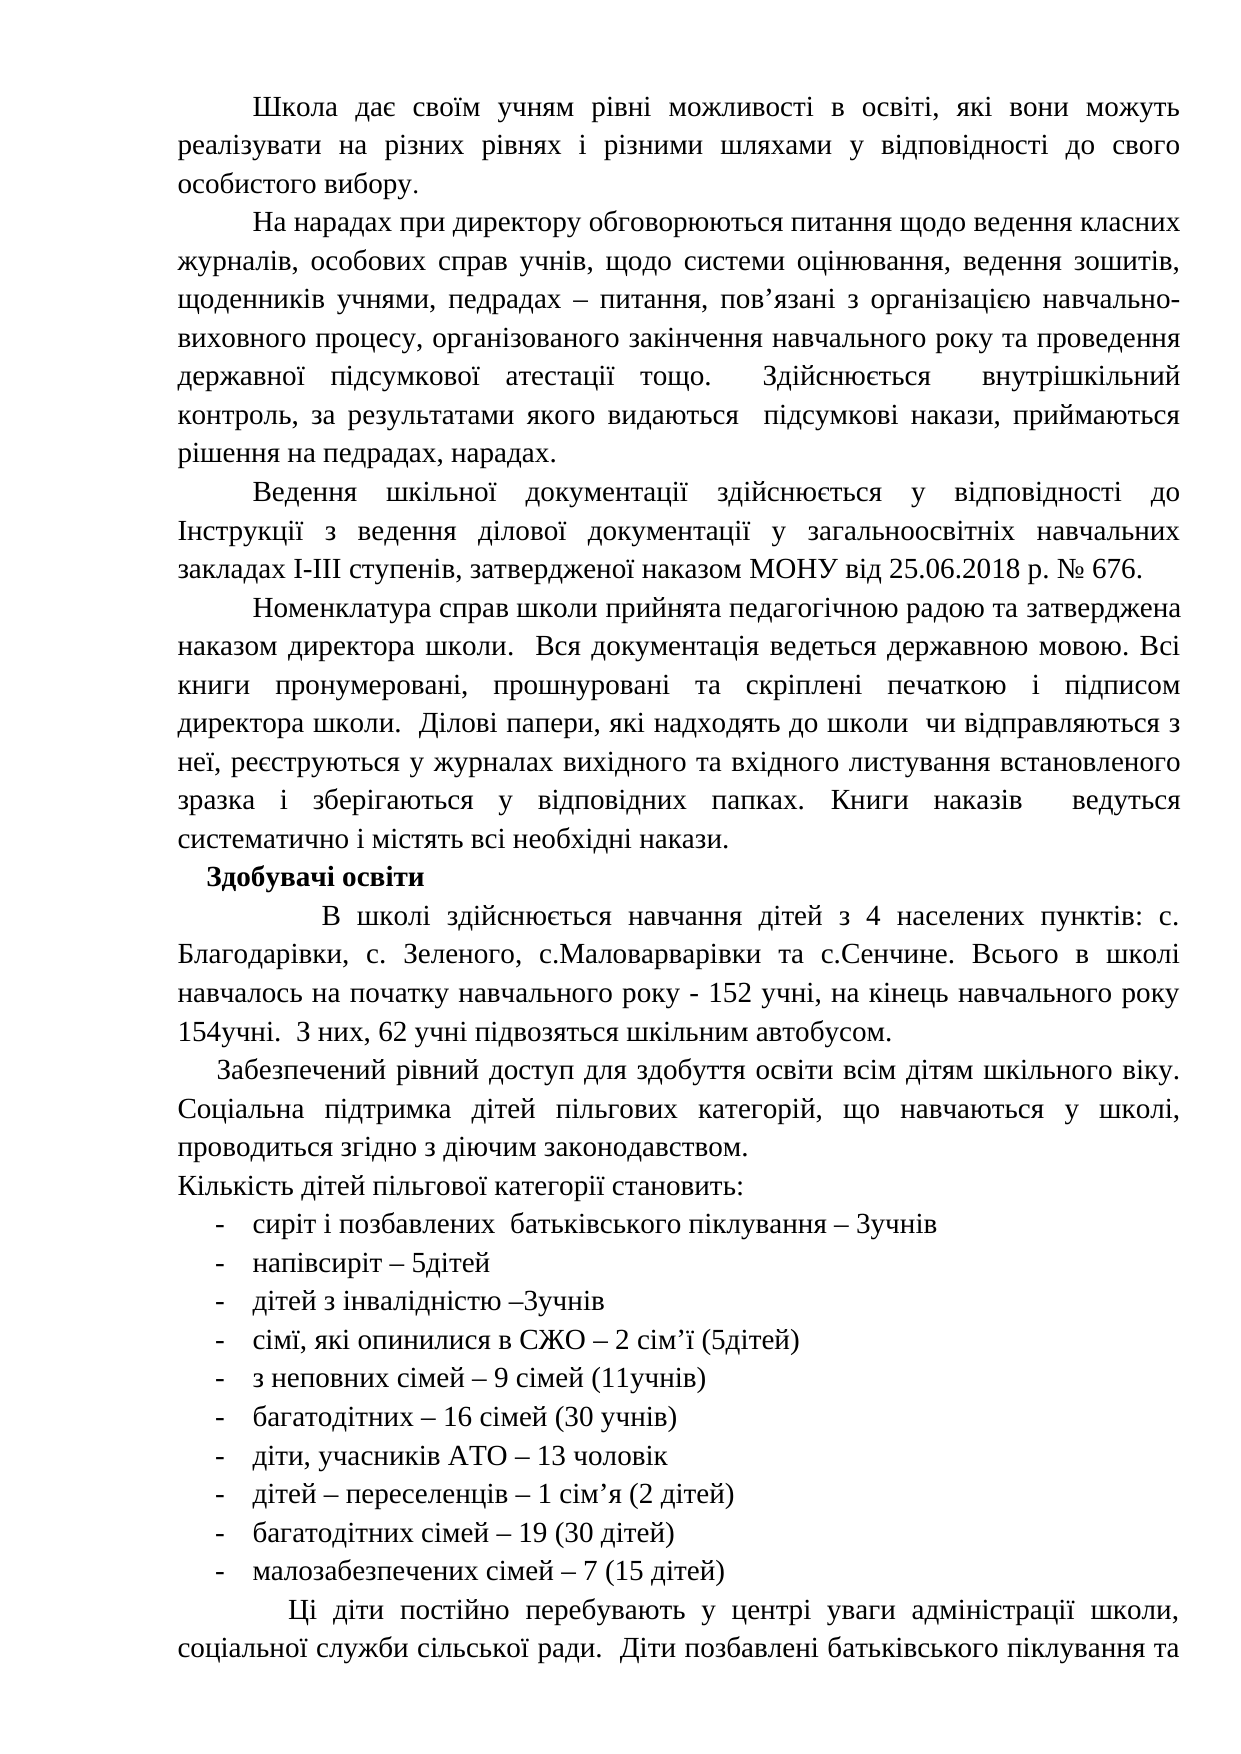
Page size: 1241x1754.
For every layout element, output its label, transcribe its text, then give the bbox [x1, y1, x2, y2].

text Школа дає своїм учням рівні можливості в освіті, які вони можуть реалізувати на різних рівнях і різними шляхами у відповідності до свого особистого вибору [177, 89, 1181, 199]
list малозабезпечених сімей – 7 (15 дітей) [215, 1553, 1181, 1587]
text Забезпечений рівний доступ для здобуття освіти всім дітям шкільного віку. Соціальна підтримка дітей пільгових категорій, що навчаються у школі, проводиться згідно з діючим законодавством. [177, 1052, 1181, 1163]
list багатодітних сімей – 19 (30 дітей) [215, 1515, 1181, 1548]
text На нарадах при директору обговорюються питання щодо ведення класних журналів, особових справ учнів, щодо системи оцінювання, ведення зошитів, щоденників учнями, педрадах – питання, пов’язані з організацією навчально-виховного процесу, організованого закінчення навчального року та проведення державної підсумкової атестації тощо. Здійснюється внутрішкільний контроль, за результатами якого видаються підсумкові накази, приймаються рішення на педрадах, нарадах. [177, 204, 1181, 469]
text Кількість дітей пільгової категорії становить: [177, 1168, 1181, 1201]
text В школі здійснюється навчання дітей з 4 населених пунктів: с. Благодарівки, с. Зеленого, с.Маловарварівки та с.Сенчине. Всього в школі навчалось на початку навчального року - 152 учні, на кінець навчального року 154учні. З них, 62 учні підвозяться шкільним автобусом. [177, 898, 1181, 1047]
list з неповних сімей – 9 сімей (11учнів) [215, 1361, 1181, 1394]
text Здобувачі освіти [148, 859, 1181, 893]
list напівсиріт – 5дітей [215, 1245, 1181, 1278]
list сімї, які опинилися в СЖО – 2 сім’ї (5дітей) [215, 1322, 1181, 1356]
list сиріт і позбавлених батьківського піклування – 3учнів [215, 1206, 1181, 1240]
list діти, учасників АТО – 13 чоловік [215, 1438, 1181, 1471]
list багатодітних – 16 сімей (30 учнів) [215, 1399, 1181, 1433]
list дітей з інвалідністю –3учнів [215, 1283, 1181, 1317]
text Ведення шкільної документації здійснюється у відповідності до Інструкції з ведення ділової документації у загальноосвітніх навчальних закладах І-ІІІ ступенів, затвердженої наказом МОНУ від 25.06.2018 р. № 676. [177, 474, 1181, 585]
list дітей – переселенців – 1 сім’я (2 дітей) [215, 1476, 1181, 1510]
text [177, 1592, 1181, 1664]
text Номенклатура справ школи прийнята педагогічною радою та затверджена наказом директора школи. Вся документація ведеться державною мовою. Всі книги пронумеровані, прошнуровані та скріплені печаткою і підписом директора школи. Ділові папери, які надходять до школи чи відправляються з неї, реєструються у журналах вихідного та вхідного листування встановленого зразка і зберігаються у відповідних папках. Книги наказів ведуться систематично і містять всі необхідні накази. [177, 590, 1181, 854]
